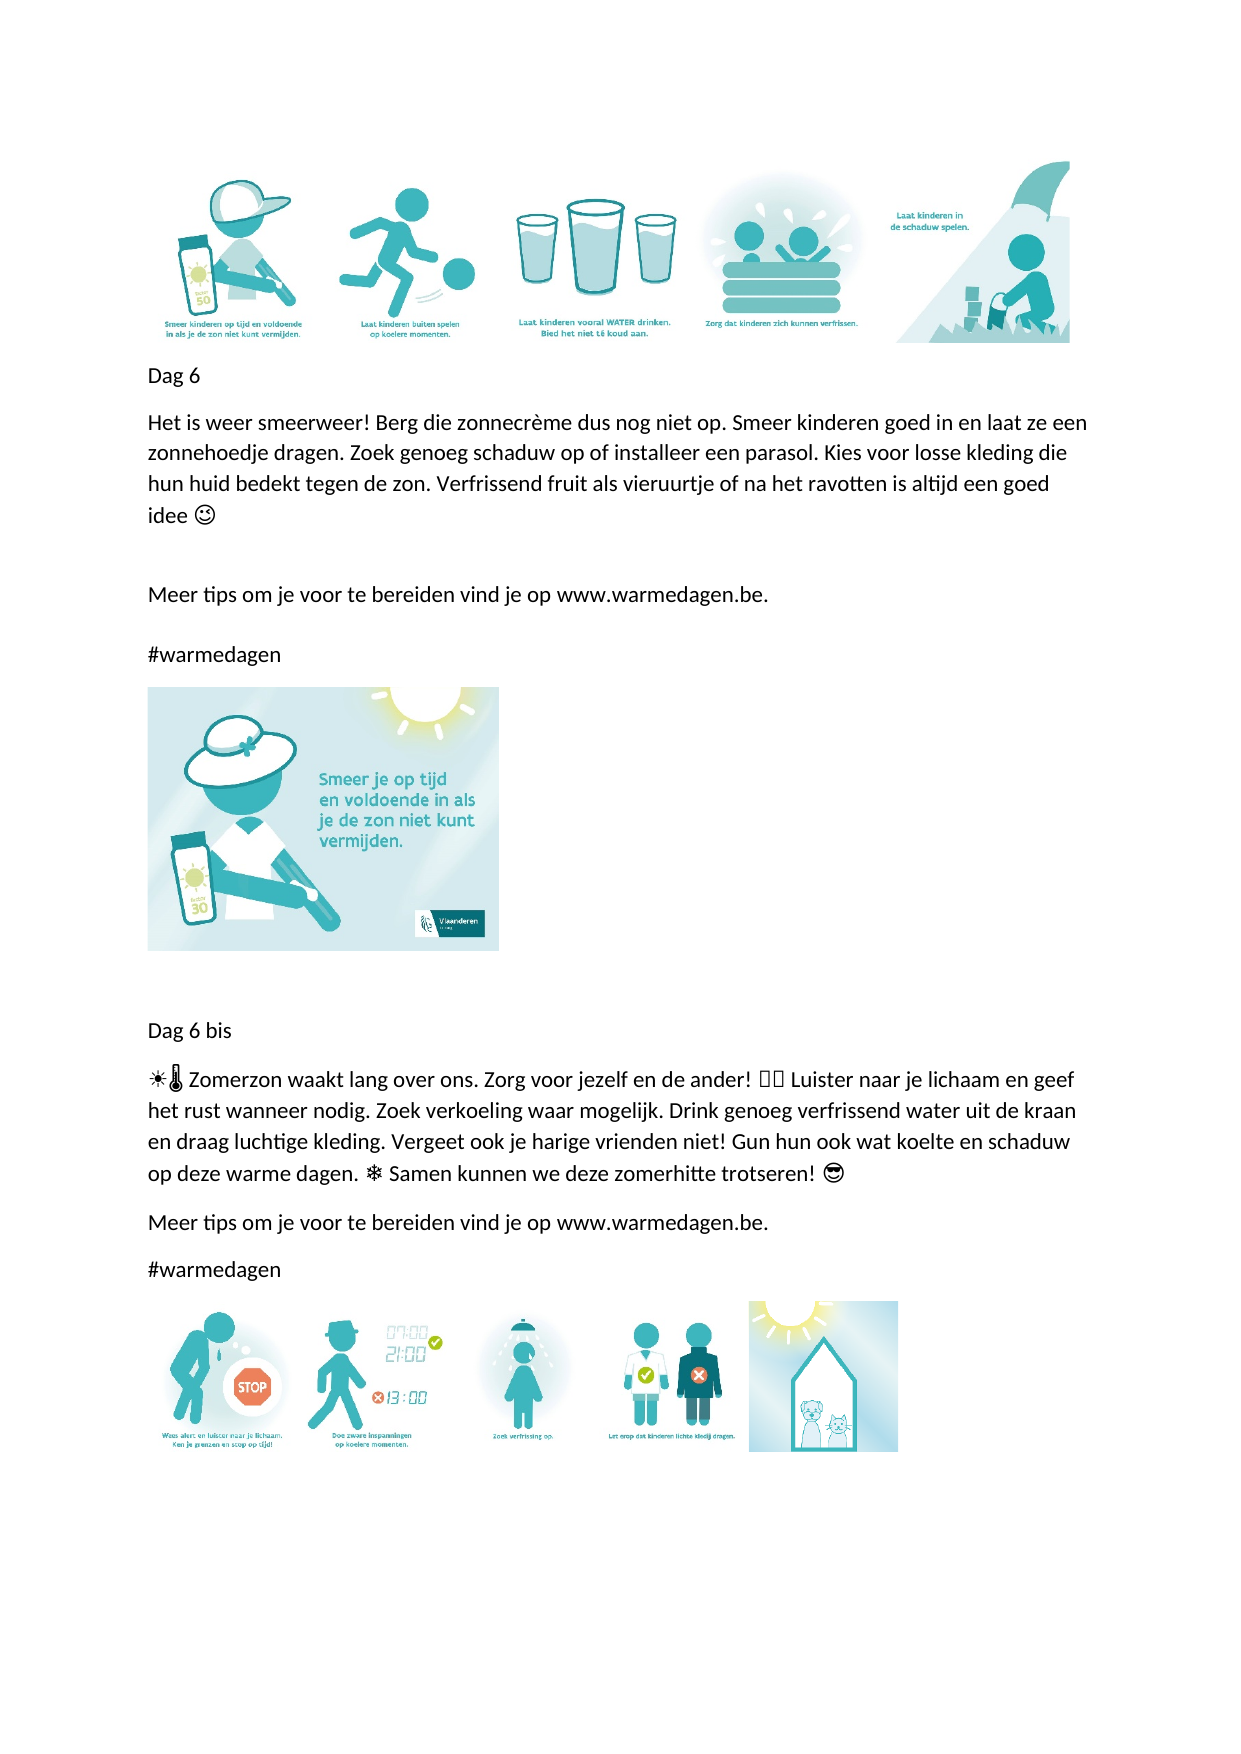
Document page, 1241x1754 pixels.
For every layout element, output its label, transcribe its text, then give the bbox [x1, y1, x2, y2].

text Het is weer smeerweer! Berg die zonnecrème dus nog niet op. Smeer kinderen goed in en laat ze een zonnehoedje dragen. Zoek genoeg schaduw op of installeer een parasol. Kies voor losse kleding die hun huid bedekt tegen de zon. Verfrissend fruit als vieruurtje of na het ravotten is altijd een goed idee 😉 [148, 408, 1093, 531]
text #warmedagen [148, 1255, 1093, 1283]
picture [147, 1301, 447, 1452]
text Dag 6 [148, 361, 1093, 389]
picture [599, 1307, 743, 1452]
picture [693, 166, 870, 343]
text Dag 6 bis [148, 1016, 1093, 1044]
text Meer tips om je voor te bereiden vind je op www.warmedagen.be. [148, 1208, 1093, 1236]
picture [874, 147, 1070, 343]
text ☀️🌡️ Zomerzon waakt lang over ons. Zorg voor jezelf en de ander! 🌺💦 Luister naar je lichaam en geef het rust wanneer nodig. Zoek verkoeling waar mogelijk. Drink genoeg verfrissend water uit de kraan en draag luchtige kleding. Vergeet ook je harige vrienden niet! Gun hun ook wat koelte en schaduw op deze warme dagen. 🐾❄️ Samen kunnen we deze zomerhitte trotseren! 😎💪 [148, 1063, 1093, 1189]
picture [500, 155, 688, 343]
picture [748, 1301, 899, 1452]
text Meer tips om je voor te bereiden vind je op www.warmedagen.be. #warmedagen [148, 550, 1093, 668]
picture [147, 687, 499, 951]
picture [324, 171, 496, 343]
picture [147, 171, 319, 343]
picture [451, 1309, 594, 1452]
